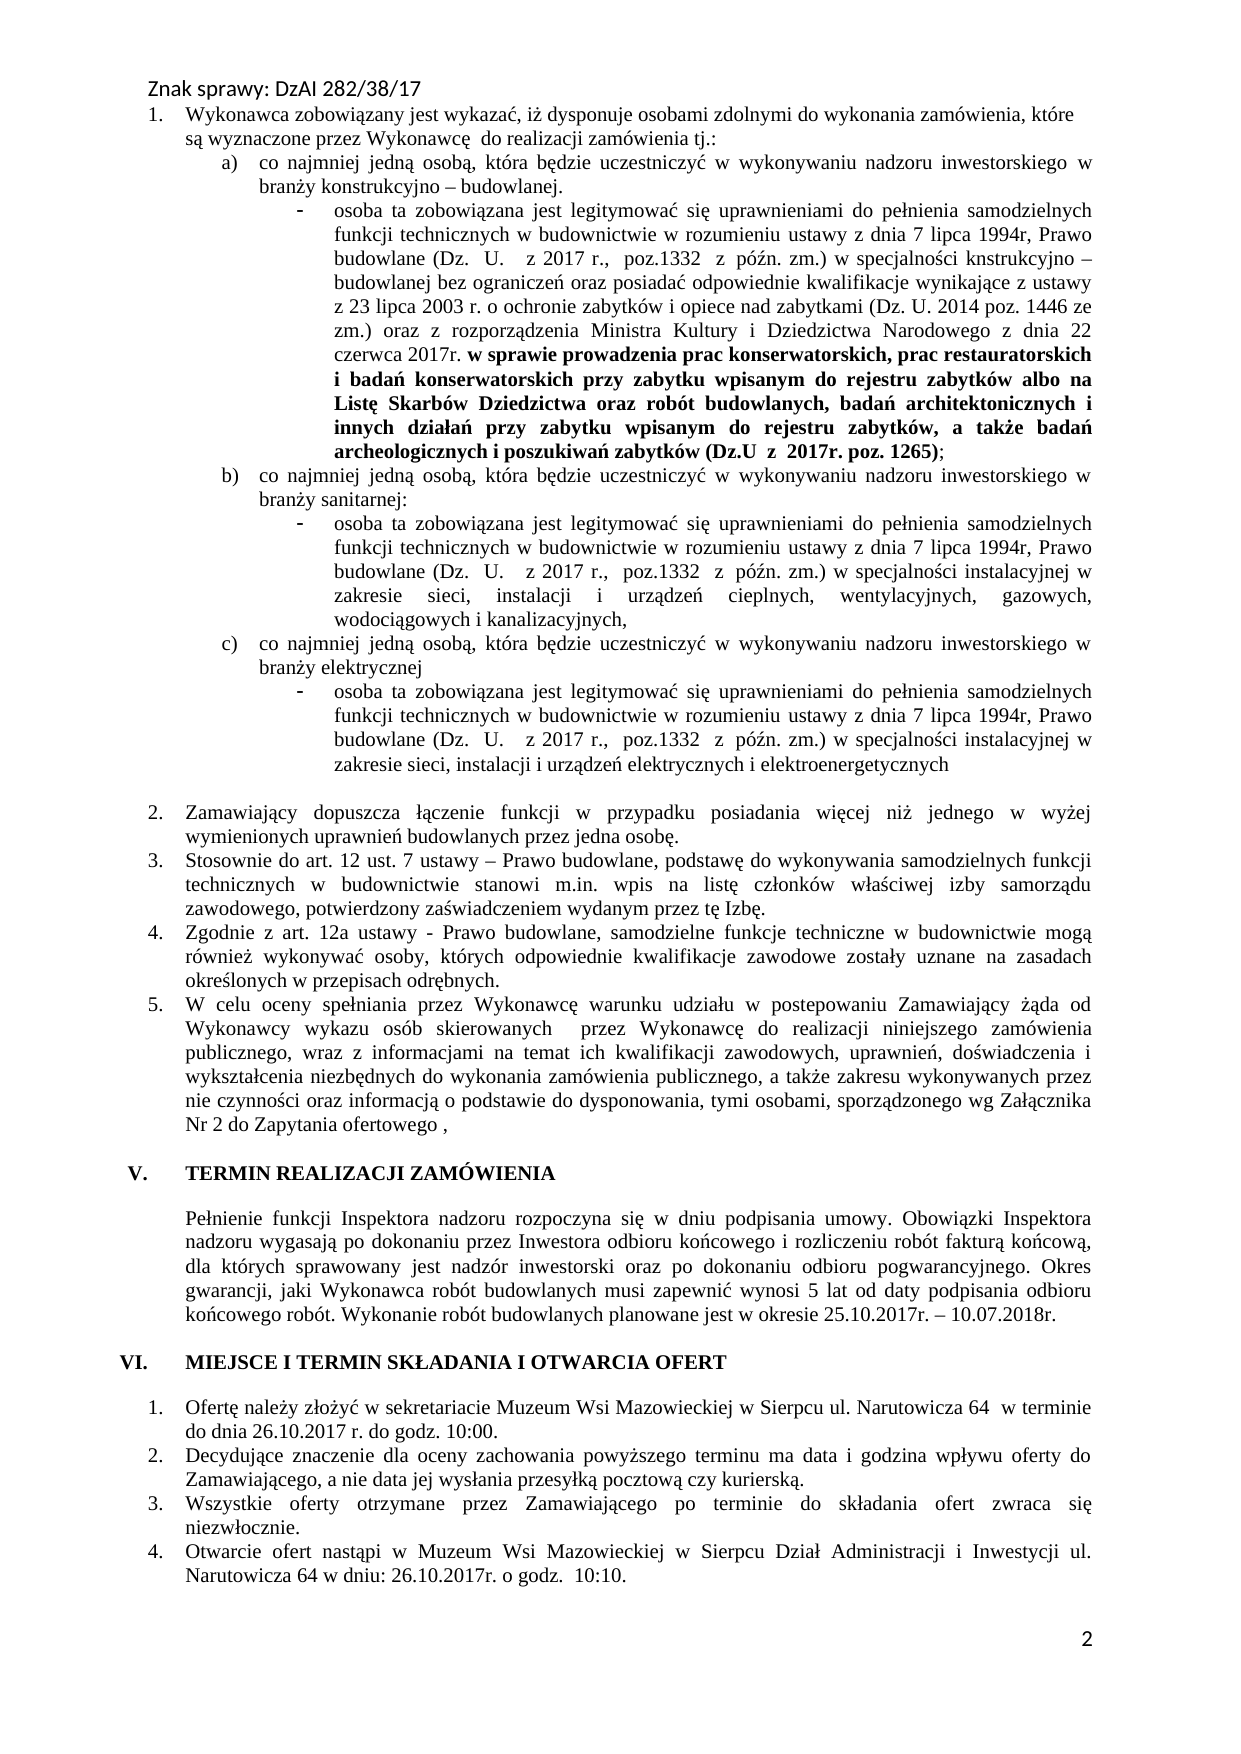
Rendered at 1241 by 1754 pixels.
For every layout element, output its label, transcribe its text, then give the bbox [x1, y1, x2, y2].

list Decydujące znaczenie dla oceny zachowania powyższego terminu ma data i godzina wpływu oferty do Zamawiającego, a nie data jej wysłania przesyłką pocztową czy kurierską. [148, 1443, 1093, 1491]
list Wszystkie oferty otrzymane przez Zamawiającego po terminie do składania ofert zwraca się niezwłocznie. [148, 1491, 1093, 1539]
list Wykonawca zobowiązany jest wykazać, iż dysponuje osobami zdolnymi do wykonania zamówienia, które są wyznaczone przez Wykonawcę do realizacji zamówienia tj.: [148, 102, 1093, 150]
list osoba ta zobowiązana jest legitymować się uprawnieniami do pełnienia samodzielnych funkcji technicznych w budownictwie w rozumieniu ustawy z dnia 7 lipca 1994r, Prawo budowlane (Dz. U. z 2017 r., poz.1332 z późn. zm.) w specjalności instalacyjnej w zakresie sieci, instalacji i urządzeń elektrycznych i elektroenergetycznych [296, 679, 1093, 776]
list osoba ta zobowiązana jest legitymować się uprawnieniami do pełnienia samodzielnych funkcji technicznych w budownictwie w rozumieniu ustawy z dnia 7 lipca 1994r, Prawo budowlane (Dz. U. z 2017 r., poz.1332 z późn. zm.) w specjalności knstrukcyjno – budowlanej bez ograniczeń oraz posiadać odpowiednie kwalifikacje wynikające z ustawy z 23 lipca 2003 r. o ochronie zabytków i opiece nad zabytkami (Dz. U. 2014 poz. 1446 ze zm.) oraz z rozporządzenia Ministra Kultury i Dziedzictwa Narodowego z dnia 22 czerwca 2017r. w sprawie prowadzenia prac konserwatorskich, prac restauratorskich i badań konserwatorskich przy zabytku wpisanym do rejestru zabytków albo na Listę Skarbów Dziedzictwa oraz robót budowlanych, badań architektonicznych i innych działań przy zabytku wpisanym do rejestru zabytków, a także badań archeologicznych i poszukiwań zabytków (Dz.U z 2017r. poz. 1265); [296, 198, 1093, 463]
list co najmniej jedną osobą, która będzie uczestniczyć w wykonywaniu nadzoru inwestorskiego w branży elektrycznej [221, 631, 1093, 679]
list co najmniej jedną osobą, która będzie uczestniczyć w wykonywaniu nadzoru inwestorskiego w branży konstrukcyjno – budowlanej. [221, 150, 1093, 198]
list osoba ta zobowiązana jest legitymować się uprawnieniami do pełnienia samodzielnych funkcji technicznych w budownictwie w rozumieniu ustawy z dnia 7 lipca 1994r, Prawo budowlane (Dz. U. z 2017 r., poz.1332 z późn. zm.) w specjalności instalacyjnej w zakresie sieci, instalacji i urządzeń cieplnych, wentylacyjnych, gazowych, wodociągowych i kanalizacyjnych, [296, 511, 1093, 631]
list co najmniej jedną osobą, która będzie uczestniczyć w wykonywaniu nadzoru inwestorskiego w branży sanitarnej: [221, 463, 1093, 511]
list W celu oceny spełniania przez Wykonawcę warunku udziału w postepowaniu Zamawiający żąda od Wykonawcy wykazu osób skierowanych przez Wykonawcę do realizacji niniejszego zamówienia publicznego, wraz z informacjami na temat ich kwalifikacji zawodowych, uprawnień, doświadczenia i wykształcenia niezbędnych do wykonania zamówienia publicznego, a także zakresu wykonywanych przez nie czynności oraz informacją o podstawie do dysponowania, tymi osobami, sporządzonego wg Załącznika Nr 2 do Zapytania ofertowego , [148, 992, 1093, 1136]
list TERMIN REALIZACJI ZAMÓWIENIA [148, 1161, 1093, 1184]
list Stosownie do art. 12 ust. 7 ustawy – Prawo budowlane, podstawę do wykonywania samodzielnych funkcji technicznych w budownictwie stanowi m.in. wpis na listę członków właściwej izby samorządu zawodowego, potwierdzony zaświadczeniem wydanym przez tę Izbę. [148, 848, 1093, 920]
list Otwarcie ofert nastąpi w Muzeum Wsi Mazowieckiej w Sierpcu Dział Administracji i Inwestycji ul. Narutowicza 64 w dniu: 26.10.2017r. o godz. 10:10. [148, 1539, 1093, 1587]
list Zamawiający dopuszcza łączenie funkcji w przypadku posiadania więcej niż jednego w wyżej wymienionych uprawnień budowlanych przez jedna osobę. [148, 799, 1093, 848]
text Pełnienie funkcji Inspektora nadzoru rozpoczyna się w dniu podpisania umowy. Obowiązki Inspektora nadzoru wygasają po dokonaniu przez Inwestora odbioru końcowego i rozliczeniu robót fakturą końcową, dla których sprawowany jest nadzór inwestorski oraz po dokonaniu odbioru pogwarancyjnego. Okres gwarancji, jaki Wykonawca robót budowlanych musi zapewnić wynosi 5 lat od daty podpisania odbioru końcowego robót. Wykonanie robót budowlanych planowane jest w okresie 25.10.2017r. – 10.07.2018r. [185, 1205, 1093, 1326]
list Ofertę należy złożyć w sekretariacie Muzeum Wsi Mazowieckiej w Sierpcu ul. Narutowicza 64 w terminie do dnia 26.10.2017 r. do godz. 10:00. [148, 1395, 1093, 1443]
list Zgodnie z art. 12a ustawy - Prawo budowlane, samodzielne funkcje techniczne w budownictwie mogą również wykonywać osoby, których odpowiednie kwalifikacje zawodowe zostały uznane na zasadach określonych w przepisach odrębnych. [148, 920, 1093, 992]
list MIEJSCE I TERMIN SKŁADANIA I OTWARCIA OFERT [148, 1350, 1093, 1374]
